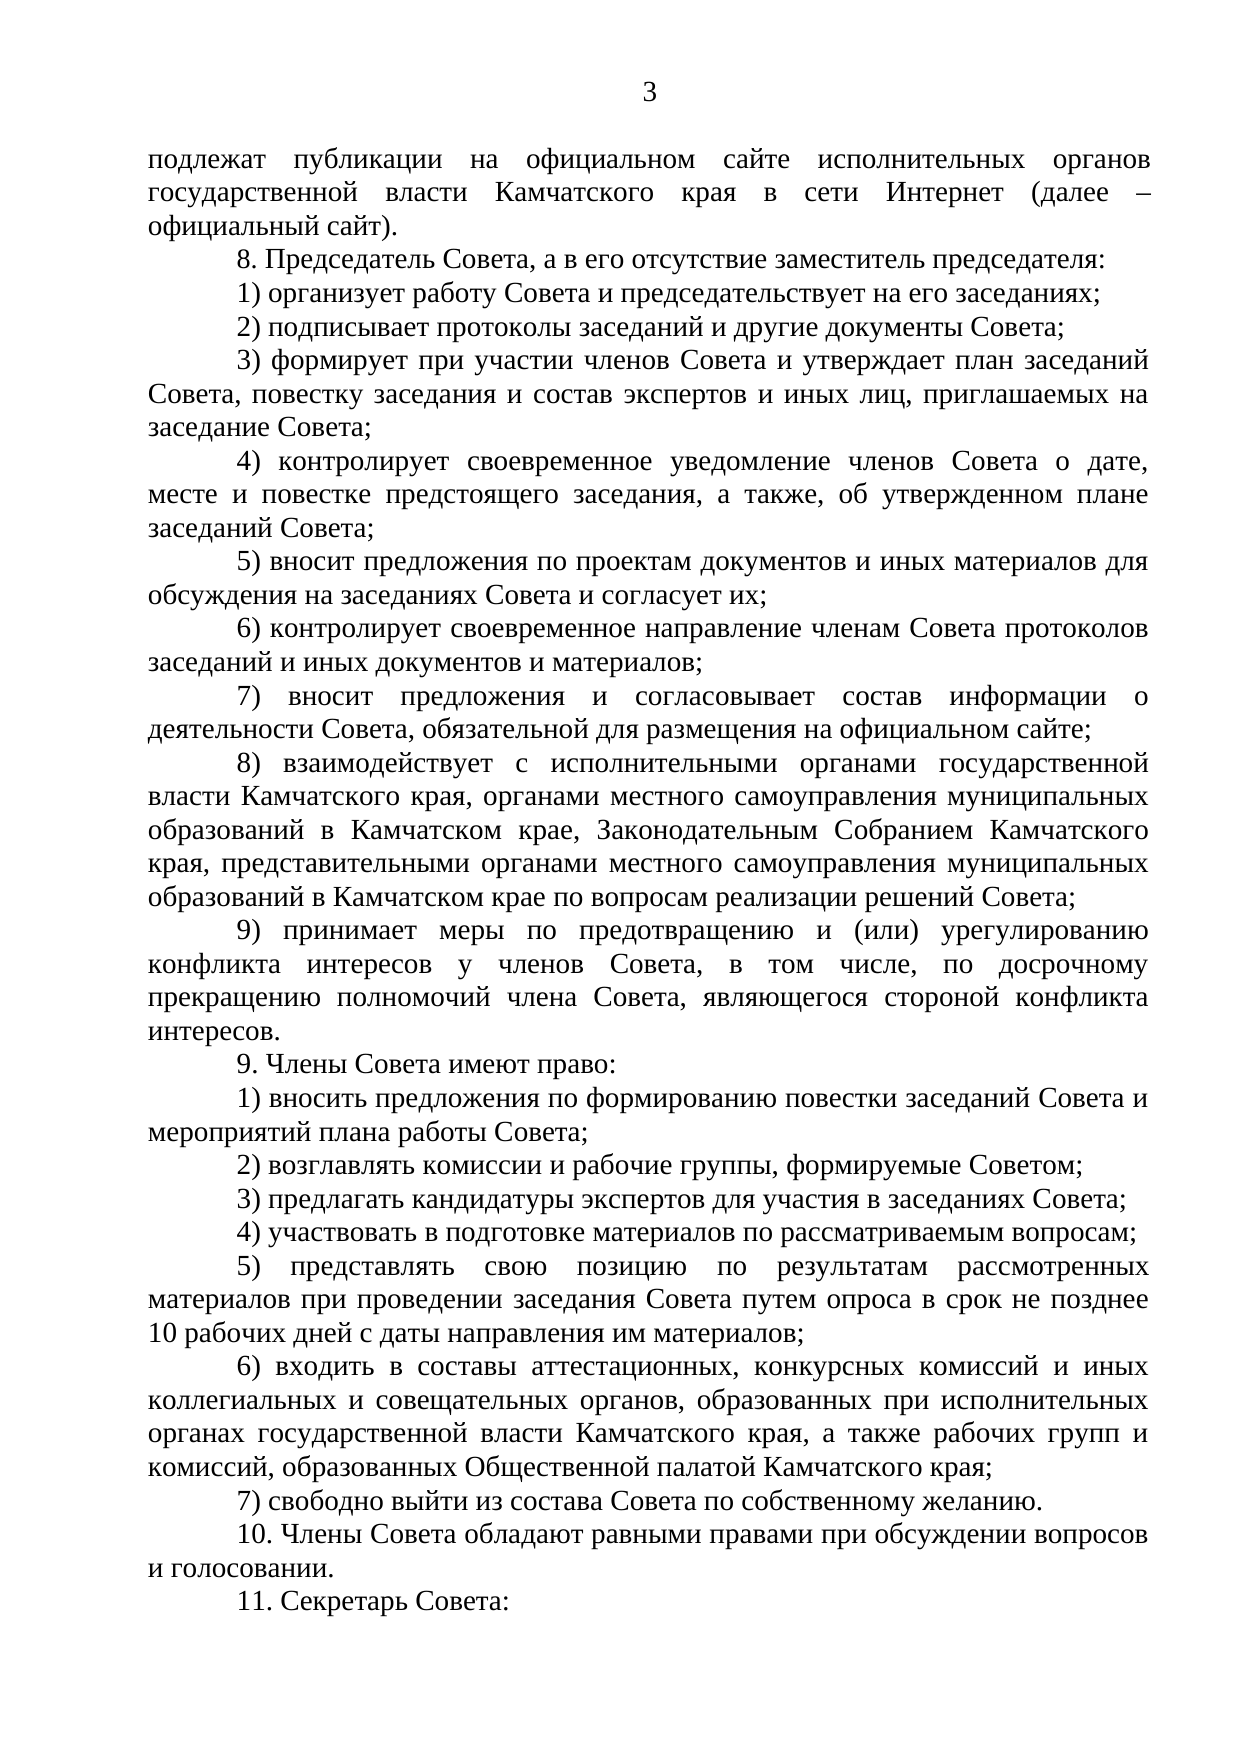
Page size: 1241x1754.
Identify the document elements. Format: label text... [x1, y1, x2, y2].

text 7) вносит предложения и согласовывает состав информации о деятельности Совета, обязательной для размещения на официальном сайте; [148, 678, 1149, 745]
text 2) возглавлять комиссии и рабочие группы, формируемые Советом; [148, 1147, 1149, 1181]
text 11. Секретарь Совета: [148, 1583, 1149, 1617]
text 3) предлагать кандидатуры экспертов для участия в заседаниях Совета; [148, 1181, 1149, 1214]
text 5) вносит предложения по проектам документов и иных материалов для обсуждения на заседаниях Совета и согласует их; [148, 543, 1149, 611]
text 9) принимает меры по предотвращению и (или) урегулированию конфликта интересов у членов Совета, в том числе, по досрочному прекращению полномочий члена Совета, являющегося стороной конфликта интересов. [148, 912, 1149, 1047]
text 10. Члены Совета обладают равными правами при обсуждении вопросов и голосовании. [148, 1516, 1149, 1583]
text 3) формирует при участии членов Совета и утверждает план заседаний Совета, повестку заседания и состав экспертов и иных лиц, приглашаемых на заседание Совета; [148, 342, 1149, 443]
text 9. Члены Совета имеют право: [148, 1047, 1152, 1080]
text 8) взаимодействует с исполнительными органами государственной власти Камчатского края, органами местного самоуправления муниципальных образований в Камчатском крае, Законодательным Собранием Камчатского края, представительными органами местного самоуправления муниципальных образований в Камчатском крае по вопросам реализации решений Совета; [148, 745, 1149, 912]
text 8. Председатель Совета, а в его отсутствие заместитель председателя: [148, 242, 1152, 275]
text 1) организует работу Совета и председательствует на его заседаниях; [148, 275, 1149, 309]
text 2) подписывает протоколы заседаний и другие документы Совета; [148, 309, 1149, 342]
text 6) контролирует своевременное направление членам Совета протоколов заседаний и иных документов и материалов; [148, 611, 1149, 678]
text 1) вносить предложения по формированию повестки заседаний Совета и мероприятий плана работы Совета; [148, 1080, 1149, 1147]
text 4) участвовать в подготовке материалов по рассматриваемым вопросам; [148, 1214, 1149, 1248]
text 7) свободно выйти из состава Совета по собственному желанию. [148, 1483, 1149, 1516]
text 5) представлять свою позицию по результатам рассмотренных материалов при проведении заседания Совета путем опроса в срок не позднее 10 рабочих дней с даты направления им материалов; [148, 1248, 1149, 1348]
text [148, 141, 1152, 242]
text 6) входить в составы аттестационных, конкурсных комиссий и иных коллегиальных и совещательных органов, образованных при исполнительных органах государственной власти Камчатского края, а также рабочих групп и комиссий, образованных Общественной палатой Камчатского края; [148, 1348, 1149, 1483]
text 4) контролирует своевременное уведомление членов Совета о дате, месте и повестке предстоящего заседания, а также, об утвержденном плане заседаний Совета; [148, 443, 1149, 543]
